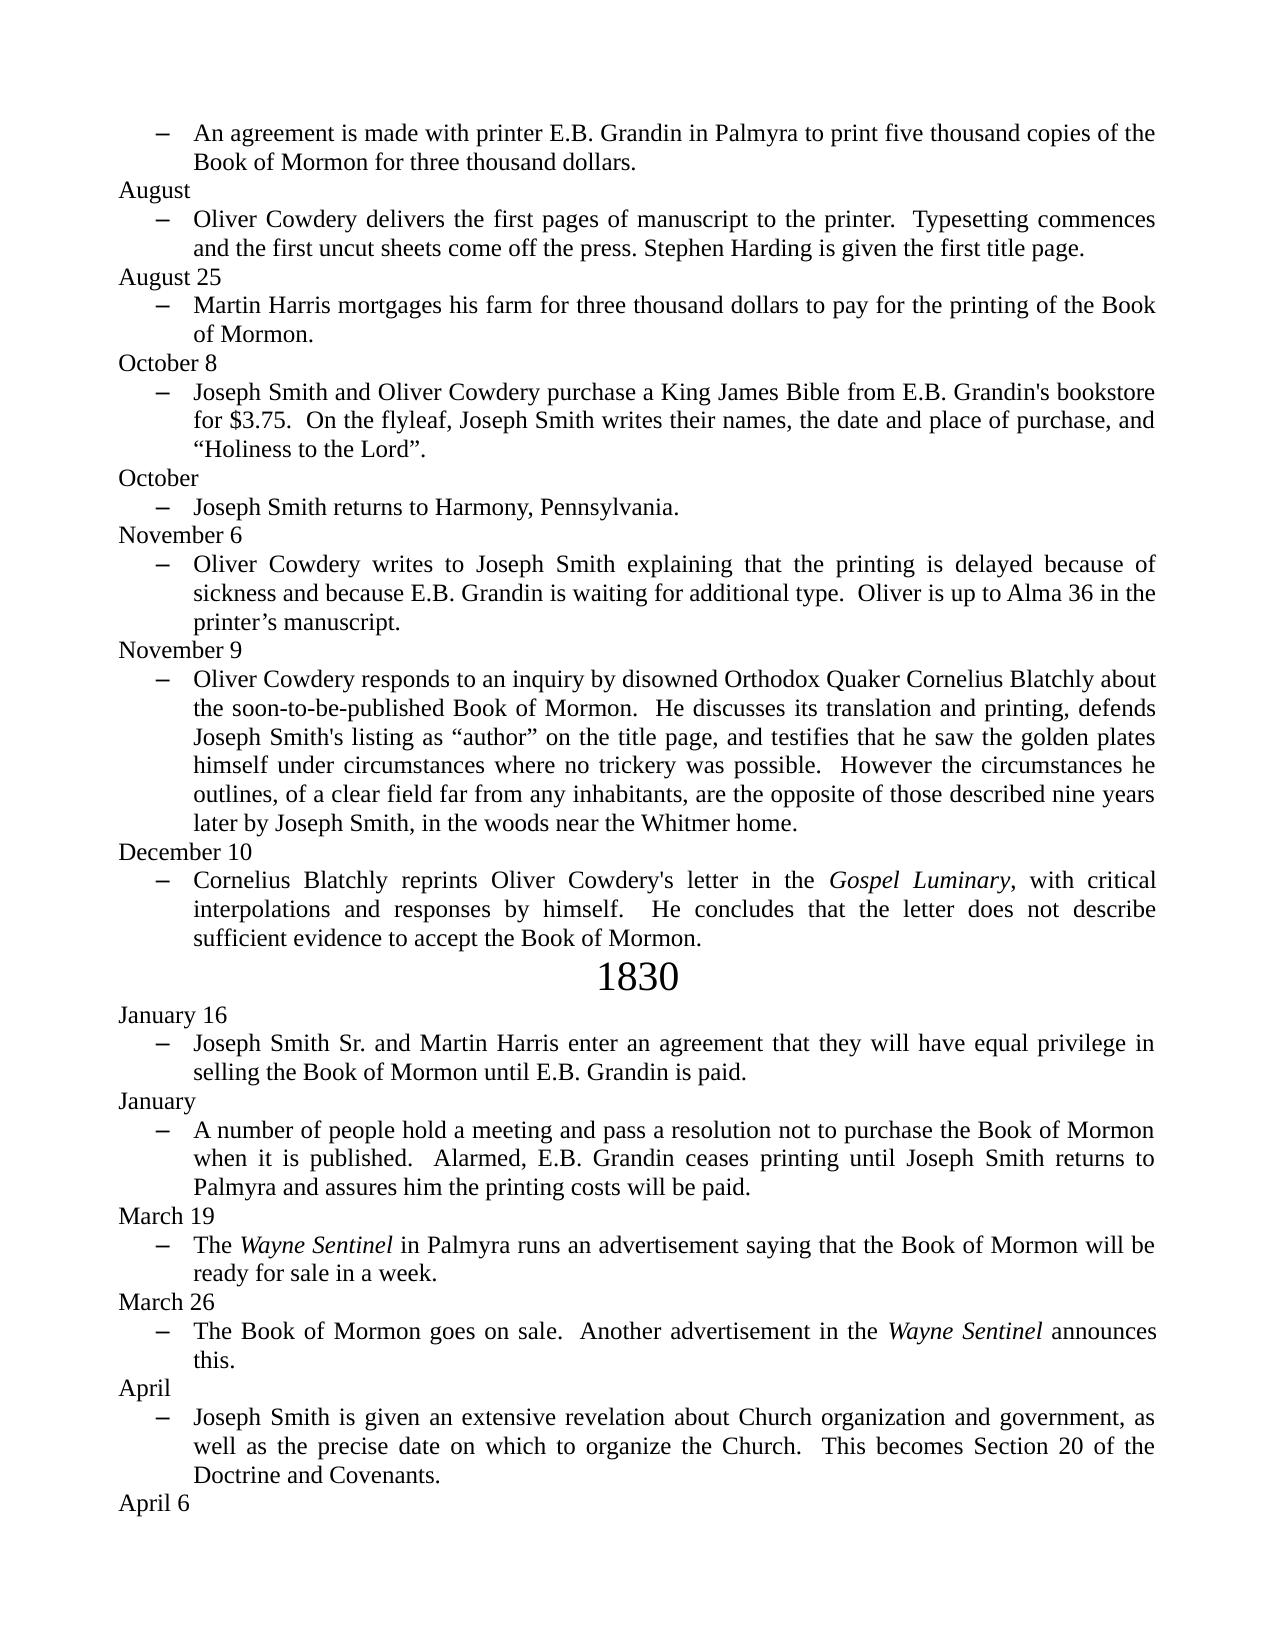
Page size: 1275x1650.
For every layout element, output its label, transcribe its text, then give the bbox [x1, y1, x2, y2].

text January 16 [118, 1000, 1157, 1028]
text October [118, 463, 1157, 492]
list Oliver Cowdery writes to Joseph Smith explaining that the printing is delayed because of sickness and because E.B. Grandin is waiting for additional type. Oliver is up to Alma 36 in the printer’s manuscript. [156, 549, 1157, 636]
list Martin Harris mortgages his farm for three thousand dollars to pay for the printing of the Book of Mormon. [156, 291, 1157, 348]
list Oliver Cowdery delivers the first pages of manuscript to the printer. Typesetting commences and the first uncut sheets come off the press. Stephen Harding is given the first title page. [156, 204, 1157, 262]
list Joseph Smith Sr. and Martin Harris enter an agreement that they will have equal privilege in selling the Book of Mormon until E.B. Grandin is paid. [156, 1028, 1157, 1086]
list Joseph Smith and Oliver Cowdery purchase a King James Bible from E.B. Grandin's bookstore for $3.75. On the flyleaf, Joseph Smith writes their names, the date and place of purchase, and “Holiness to the Lord”. [156, 377, 1157, 463]
text October 8 [118, 348, 1157, 377]
list Cornelius Blatchly reprints Oliver Cowdery's letter in the Gospel Luminary, with critical interpolations and responses by himself. He concludes that the letter does not describe sufficient evidence to accept the Book of Mormon. [156, 866, 1157, 952]
list Oliver Cowdery responds to an inquiry by disowned Orthodox Quaker Cornelius Blatchly about the soon-to-be-published Book of Mormon. He discusses its translation and printing, defends Joseph Smith's listing as “author” on the title page, and testifies that he saw the golden plates himself under circumstances where no trickery was possible. However the circumstances he outlines, of a clear field far from any inhabitants, are the opposite of those described nine years later by Joseph Smith, in the woods near the Whitmer home. [156, 664, 1157, 837]
text March 26 [118, 1287, 1157, 1316]
text December 10 [118, 837, 1157, 866]
list Joseph Smith returns to Harmony, Pennsylvania. [156, 492, 1157, 521]
text April 6 [118, 1488, 1157, 1517]
list The Wayne Sentinel in Palmyra runs an advertisement saying that the Book of Mormon will be ready for sale in a week. [156, 1230, 1157, 1287]
text January [118, 1086, 1157, 1115]
text 1830 [118, 952, 1157, 1000]
text March 19 [118, 1201, 1157, 1230]
text August 25 [118, 262, 1157, 291]
text August [118, 176, 1157, 204]
text April [118, 1373, 1157, 1402]
list Joseph Smith is given an extensive revelation about Church organization and government, as well as the precise date on which to organize the Church. This becomes Section 20 of the Doctrine and Covenants. [156, 1402, 1157, 1488]
list The Book of Mormon goes on sale. Another advertisement in the Wayne Sentinel announces this. [156, 1316, 1157, 1373]
text November 9 [118, 636, 1157, 664]
list A number of people hold a meeting and pass a resolution not to purchase the Book of Mormon when it is published. Alarmed, E.B. Grandin ceases printing until Joseph Smith returns to Palmyra and assures him the printing costs will be paid. [156, 1115, 1157, 1201]
list An agreement is made with printer E.B. Grandin in Palmyra to print five thousand copies of the Book of Mormon for three thousand dollars. [156, 118, 1157, 176]
text November 6 [118, 521, 1157, 549]
